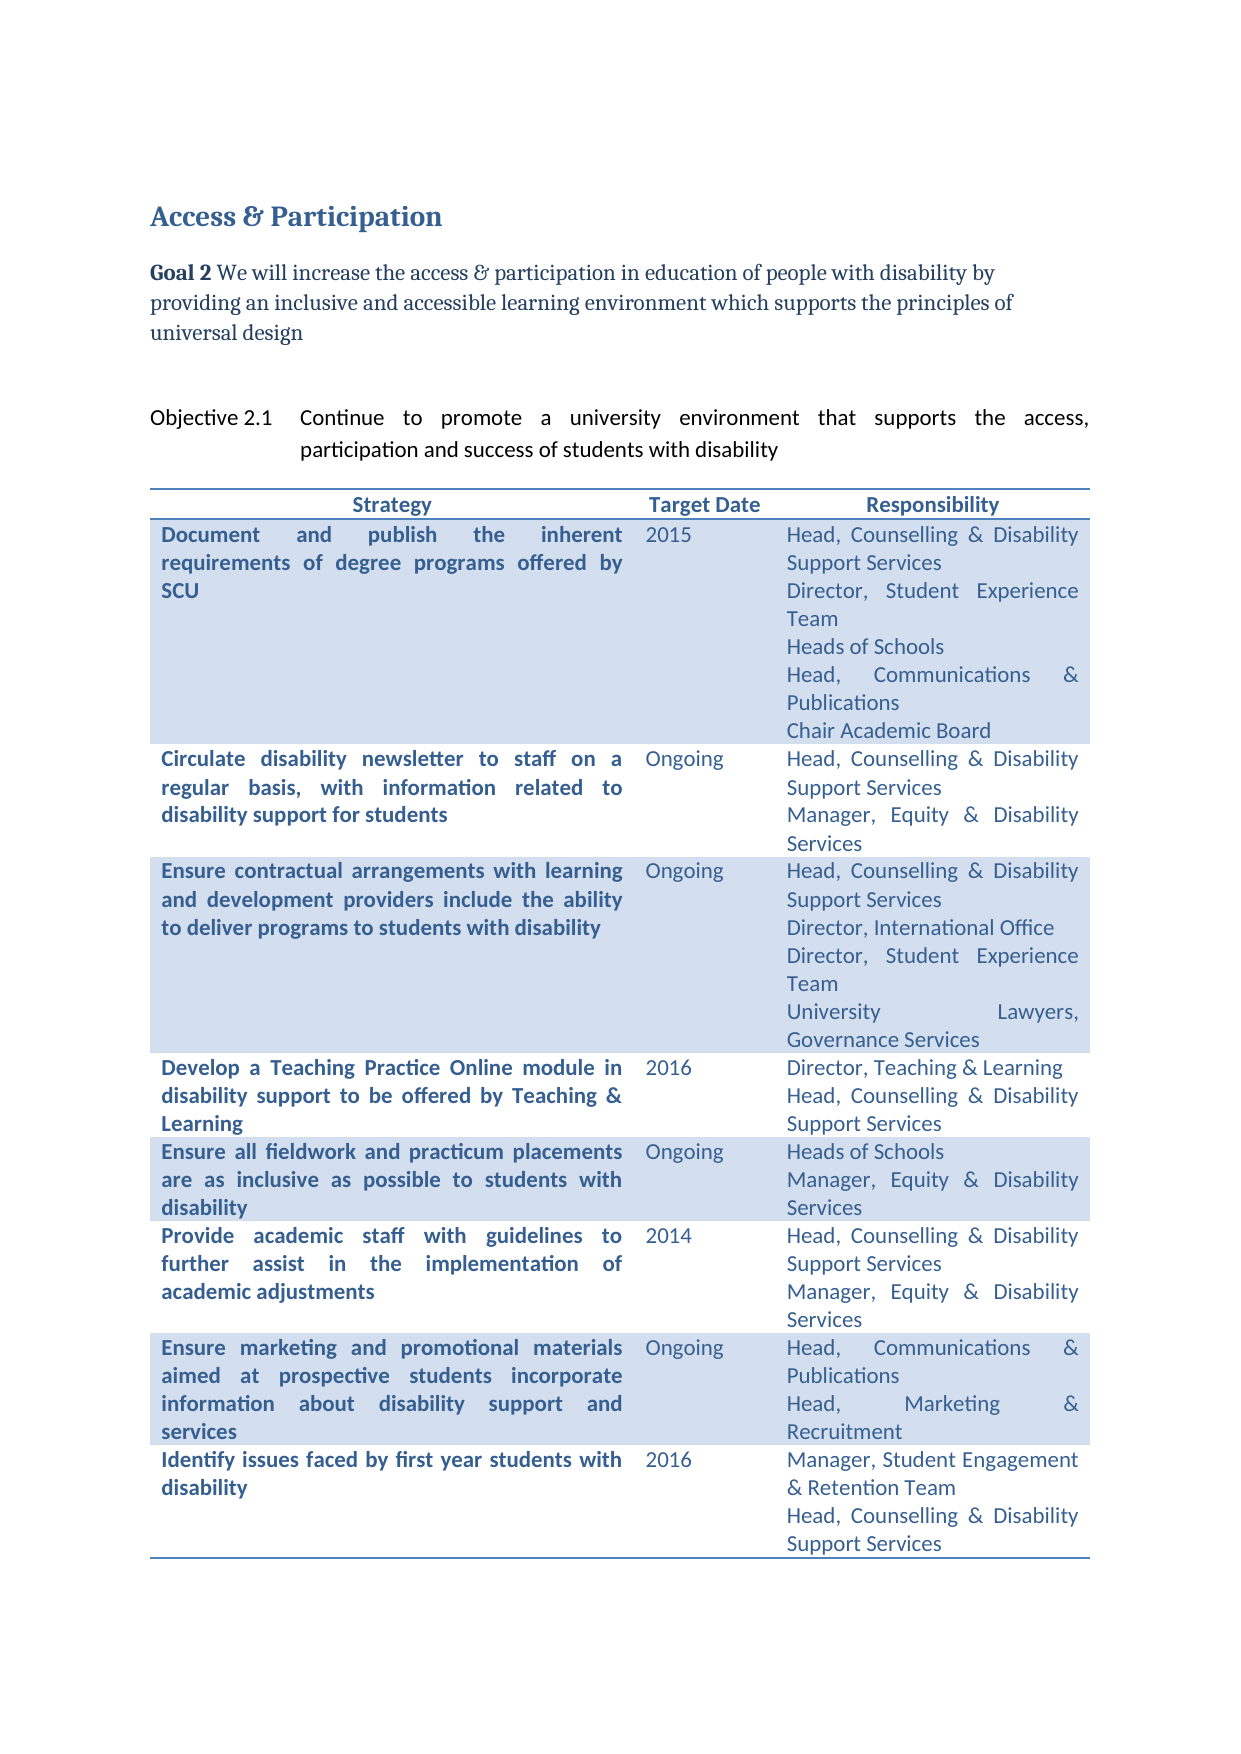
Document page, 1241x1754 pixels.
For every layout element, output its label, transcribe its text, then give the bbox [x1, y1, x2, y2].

table_cell Provide academic staff with guidelines to further assist in the implementation of academic adjustments [150, 1221, 634, 1333]
table_cell Heads of Schools Manager, Equity & Disability Services [775, 1137, 1090, 1221]
table_cell Ongoing [634, 857, 775, 1053]
table_cell Head, Communications & Publications Head, Marketing & Recruitment [775, 1333, 1090, 1445]
text Objective 2.1 Continue to promote a university environment that supports the access, participation and success of students with disability [150, 403, 1090, 463]
subtitle Access & Participation [150, 200, 1090, 233]
table_cell Head, Counselling & Disability Support Services Director, International Office Director, Student Experience Team University Lawyers, Governance Services [775, 857, 1090, 1053]
table_cell Head, Counselling & Disability Support Services Manager, Equity & Disability Services [775, 1221, 1090, 1333]
table_cell Head, Counselling & Disability Support Services Director, Student Experience Team Heads of Schools Head, Communications & Publications Chair Academic Board [775, 520, 1090, 744]
table_cell Identify issues faced by first year students with disability [150, 1445, 634, 1557]
table_cell 2014 [634, 1221, 775, 1333]
table_cell 2016 [634, 1445, 775, 1557]
table_cell Director, Teaching & Learning Head, Counselling & Disability Support Services [775, 1053, 1090, 1137]
table_cell Ensure marketing and promotional materials aimed at prospective students incorporate information about disability support and services [150, 1333, 634, 1445]
table_cell 2015 [634, 520, 775, 744]
table_cell Manager, Student Engagement & Retention Team Head, Counselling & Disability Support Services [775, 1445, 1090, 1557]
table_header Responsibility [775, 490, 1090, 518]
table_cell Head, Counselling & Disability Support Services Manager, Equity & Disability Services [775, 745, 1090, 857]
subtitle Goal 2 We will increase the access & participation in education of people with disability by providing an inclusive and accessible learning environment which supports the principles of universal design [150, 259, 1090, 346]
table_cell 2016 [634, 1053, 775, 1137]
table_cell Circulate disability newsletter to staff on a regular basis, with information related to disability support for students [150, 745, 634, 857]
table_cell Ensure all fieldwork and practicum placements are as inclusive as possible to students with disability [150, 1137, 634, 1221]
table_cell Document and publish the inherent requirements of degree programs offered by SCU [150, 520, 634, 744]
table_cell Ongoing [634, 745, 775, 857]
table_cell Ongoing [634, 1137, 775, 1221]
table_cell Develop a Teaching Practice Online module in disability support to be offered by Teaching & Learning [150, 1053, 634, 1137]
table_cell Ensure contractual arrangements with learning and development providers include the ability to deliver programs to students with disability [150, 857, 634, 1053]
table_header Strategy [150, 490, 634, 518]
table_header Target Date [634, 490, 775, 518]
table_cell Ongoing [634, 1333, 775, 1445]
